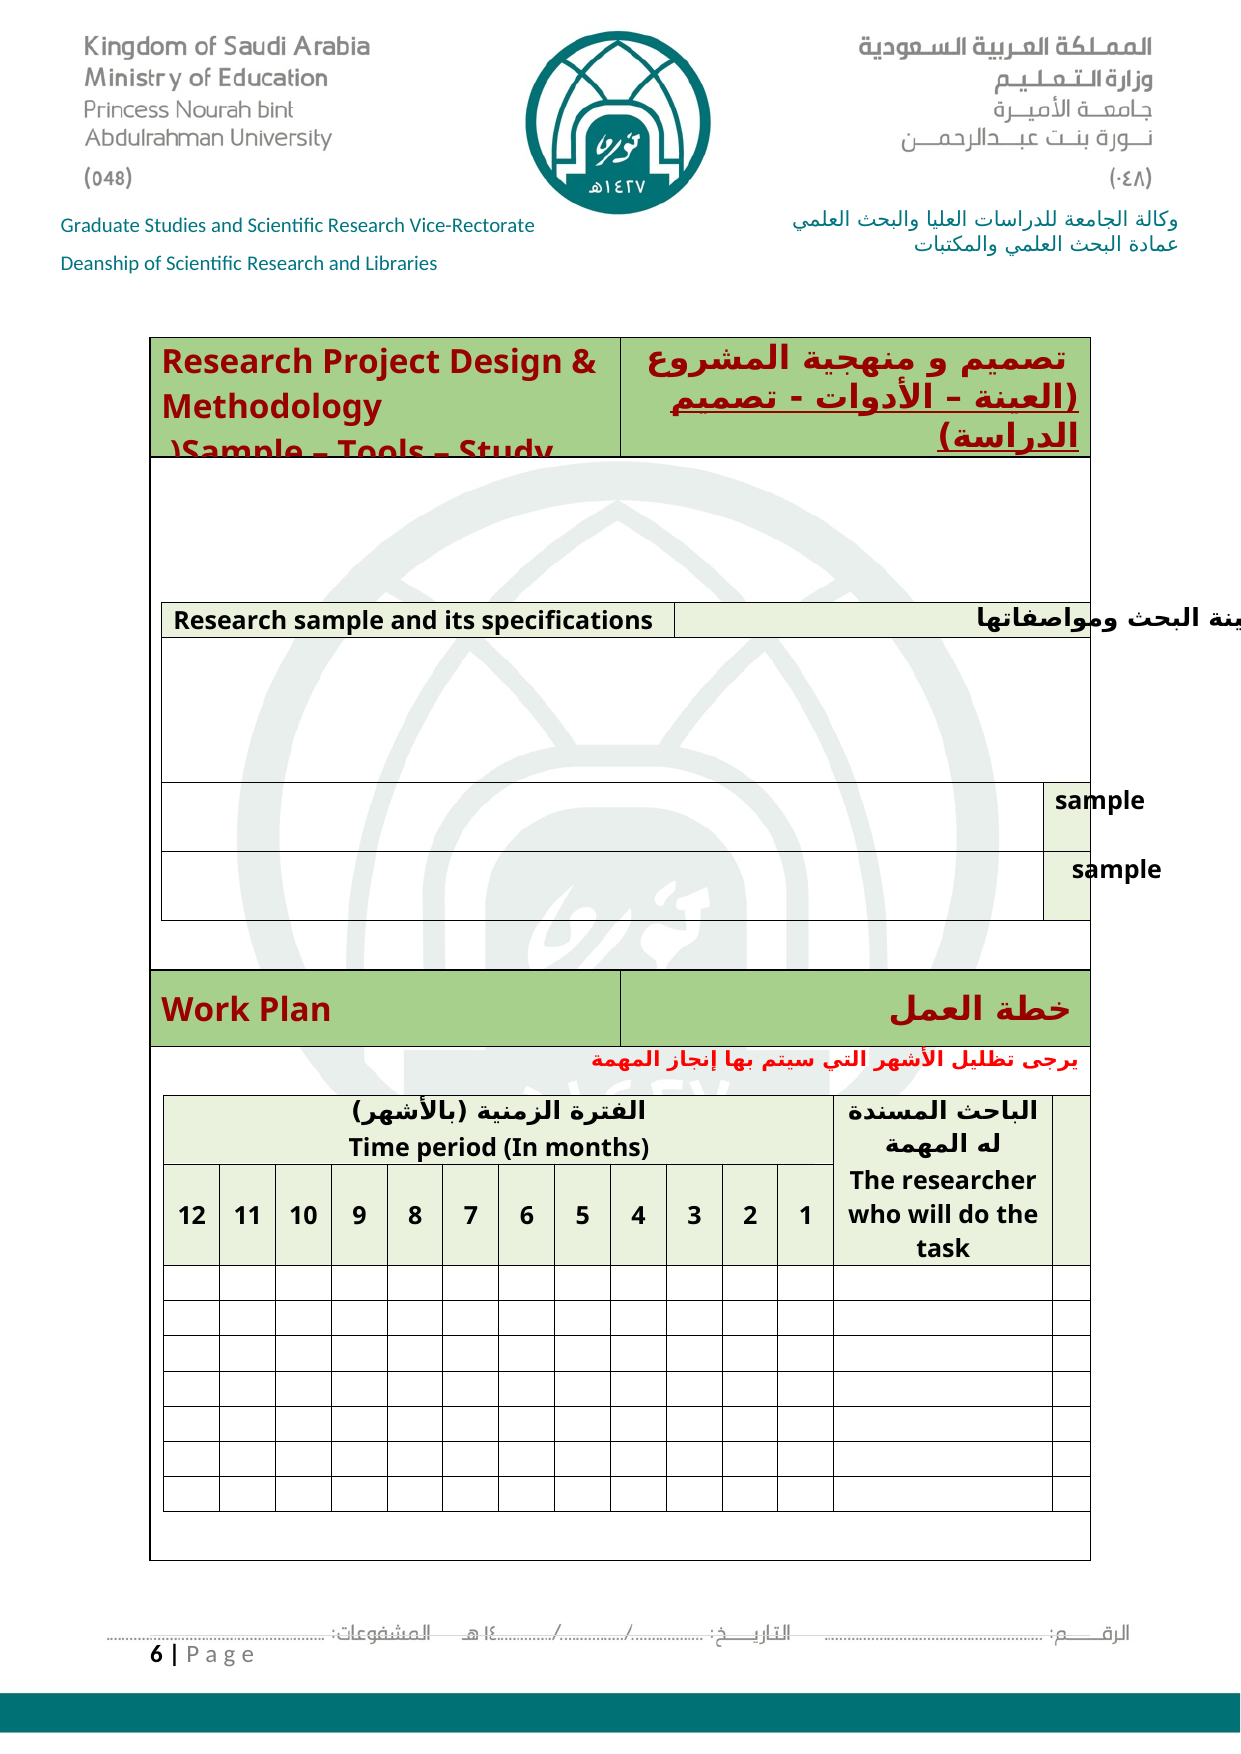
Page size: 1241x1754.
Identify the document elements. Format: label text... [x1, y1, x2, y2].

table_header Research Project Design & Methodology )Sample – Tools – Study design ) [151, 338, 620, 456]
table_header تصميم و منهجية المشروع (العينة – الأدوات - تصميم الدراسة) [621, 338, 1090, 456]
table_cell يرجى تظليل الأشهر التي سيتم بها إنجاز المهمة [151, 1047, 1090, 1560]
table_cell [151, 458, 1090, 969]
table_header خطة العمل [621, 971, 1090, 1046]
picture [0, 0, 1241, 1754]
table_header Work Plan [151, 971, 620, 1046]
